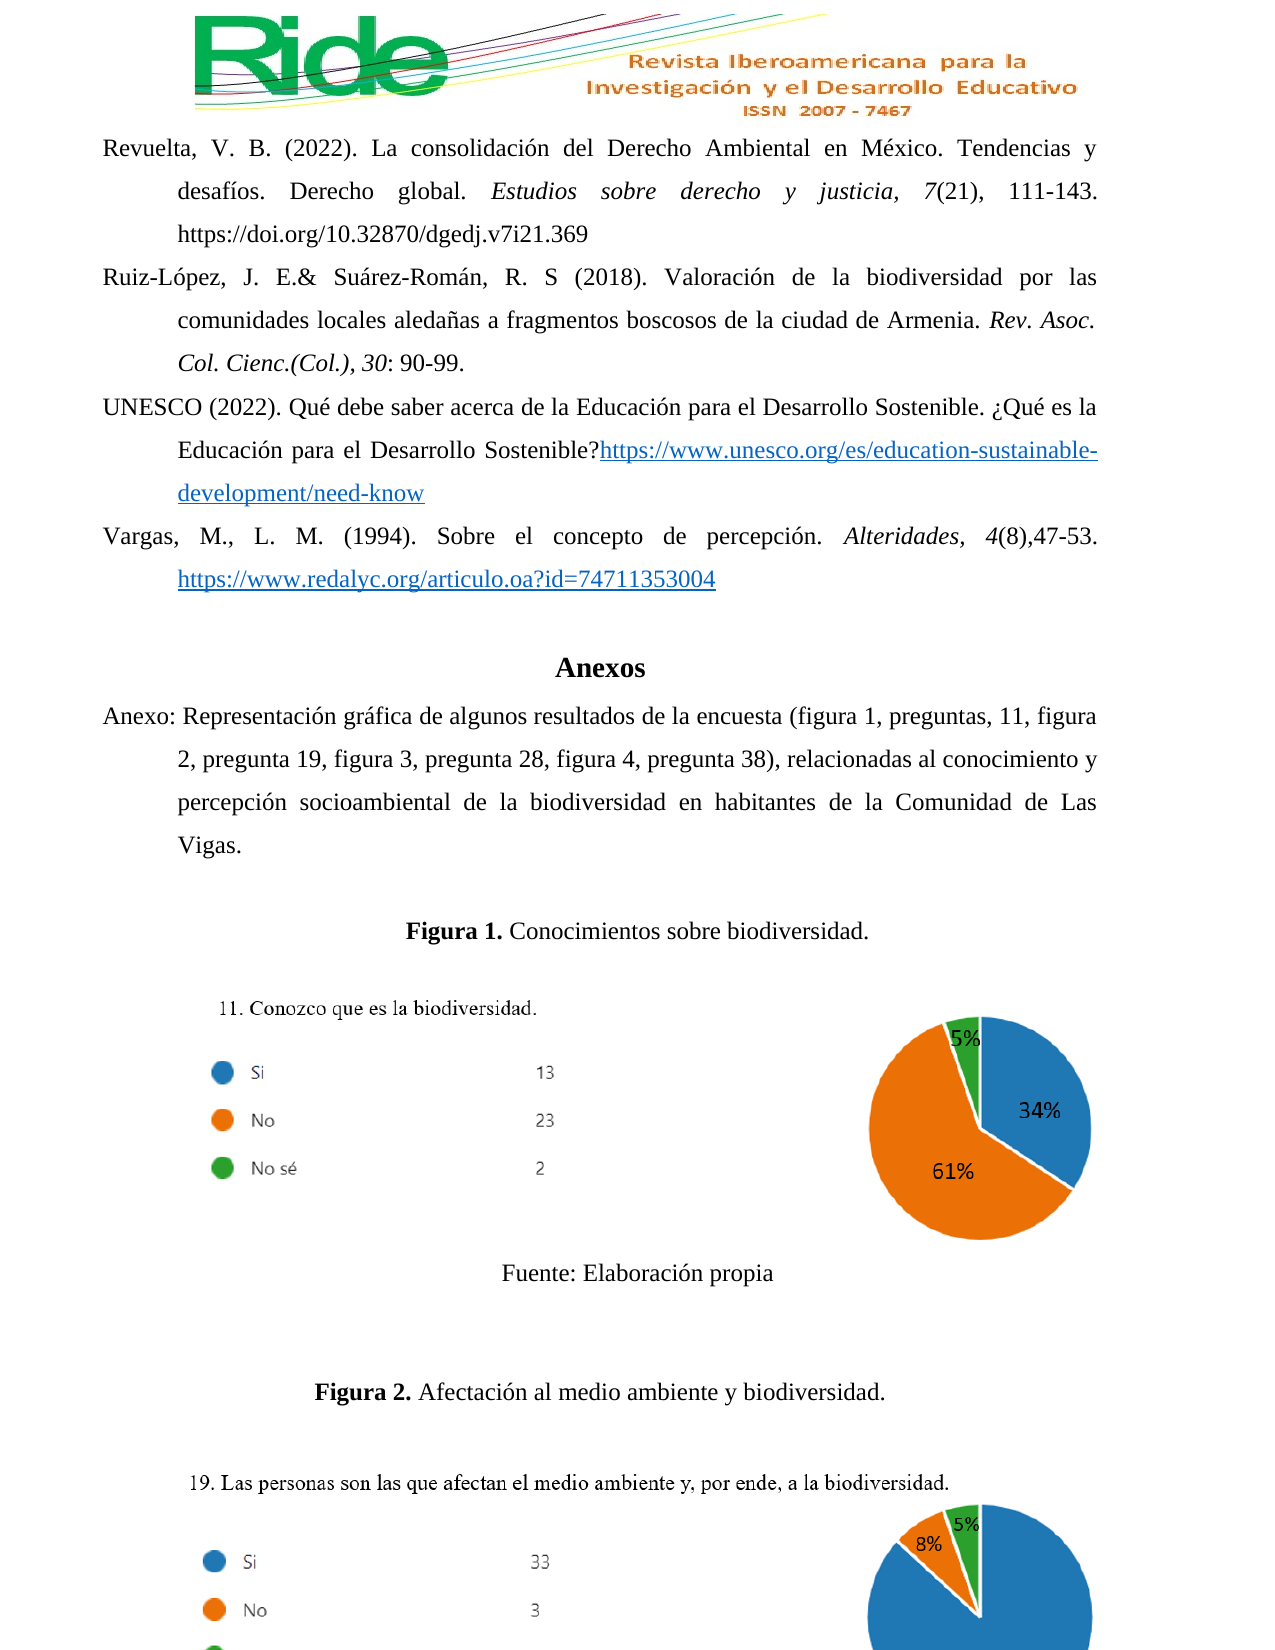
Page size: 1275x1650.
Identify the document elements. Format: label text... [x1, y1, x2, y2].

text Figura 1. Conocimientos sobre biodiversidad. [177, 916, 1098, 945]
text UNESCO (2022). Qué debe saber acerca de la Educación para el Desarrollo Sostenible. ¿Qué es la Educación para el Desarrollo Sostenible?https://www.unesco.org/es/education-sustainable-development/need-know [102, 392, 1098, 507]
text Anexo: Representación gráfica de algunos resultados de la encuesta (figura 1, preguntas, 11, figura 2, pregunta 19, figura 3, pregunta 28, figura 4, pregunta 38), relacionadas al conocimiento y percepción socioambiental de la biodiversidad en habitantes de la Comunidad de Las Vigas. [102, 701, 1098, 859]
picture [194, 14, 1081, 119]
text Fuente: Elaboración propia [177, 1258, 1098, 1286]
text Ruiz-López, J. E.& Suárez-Román, R. S (2018). Valoración de la biodiversidad por las comunidades locales aledañas a fragmentos boscosos de la ciudad de Armenia. Rev. Asoc. Col. Cienc.(Col.), 30: 90-99. [102, 262, 1098, 377]
text Figura 2. Afectación al medio ambiente y biodiversidad. [102, 1377, 1098, 1406]
text Revuelta, V. B. (2022). La consolidación del Derecho Ambiental en México. Tendencias y desafíos. Derecho global. Estudios sobre derecho y justicia, 7(21), 111-143. https://doi.org/10.32870/dgedj.v7i21.369 [102, 133, 1098, 248]
text Anexos [102, 650, 1098, 684]
text Vargas, M., L. M. (1994). Sobre el concepto de percepción. Alteridades, 4(8),47-53. https://www.redalyc.org/articulo.oa?id=74711353004 [102, 521, 1098, 593]
picture [177, 965, 1098, 1246]
picture [177, 1465, 1098, 1650]
